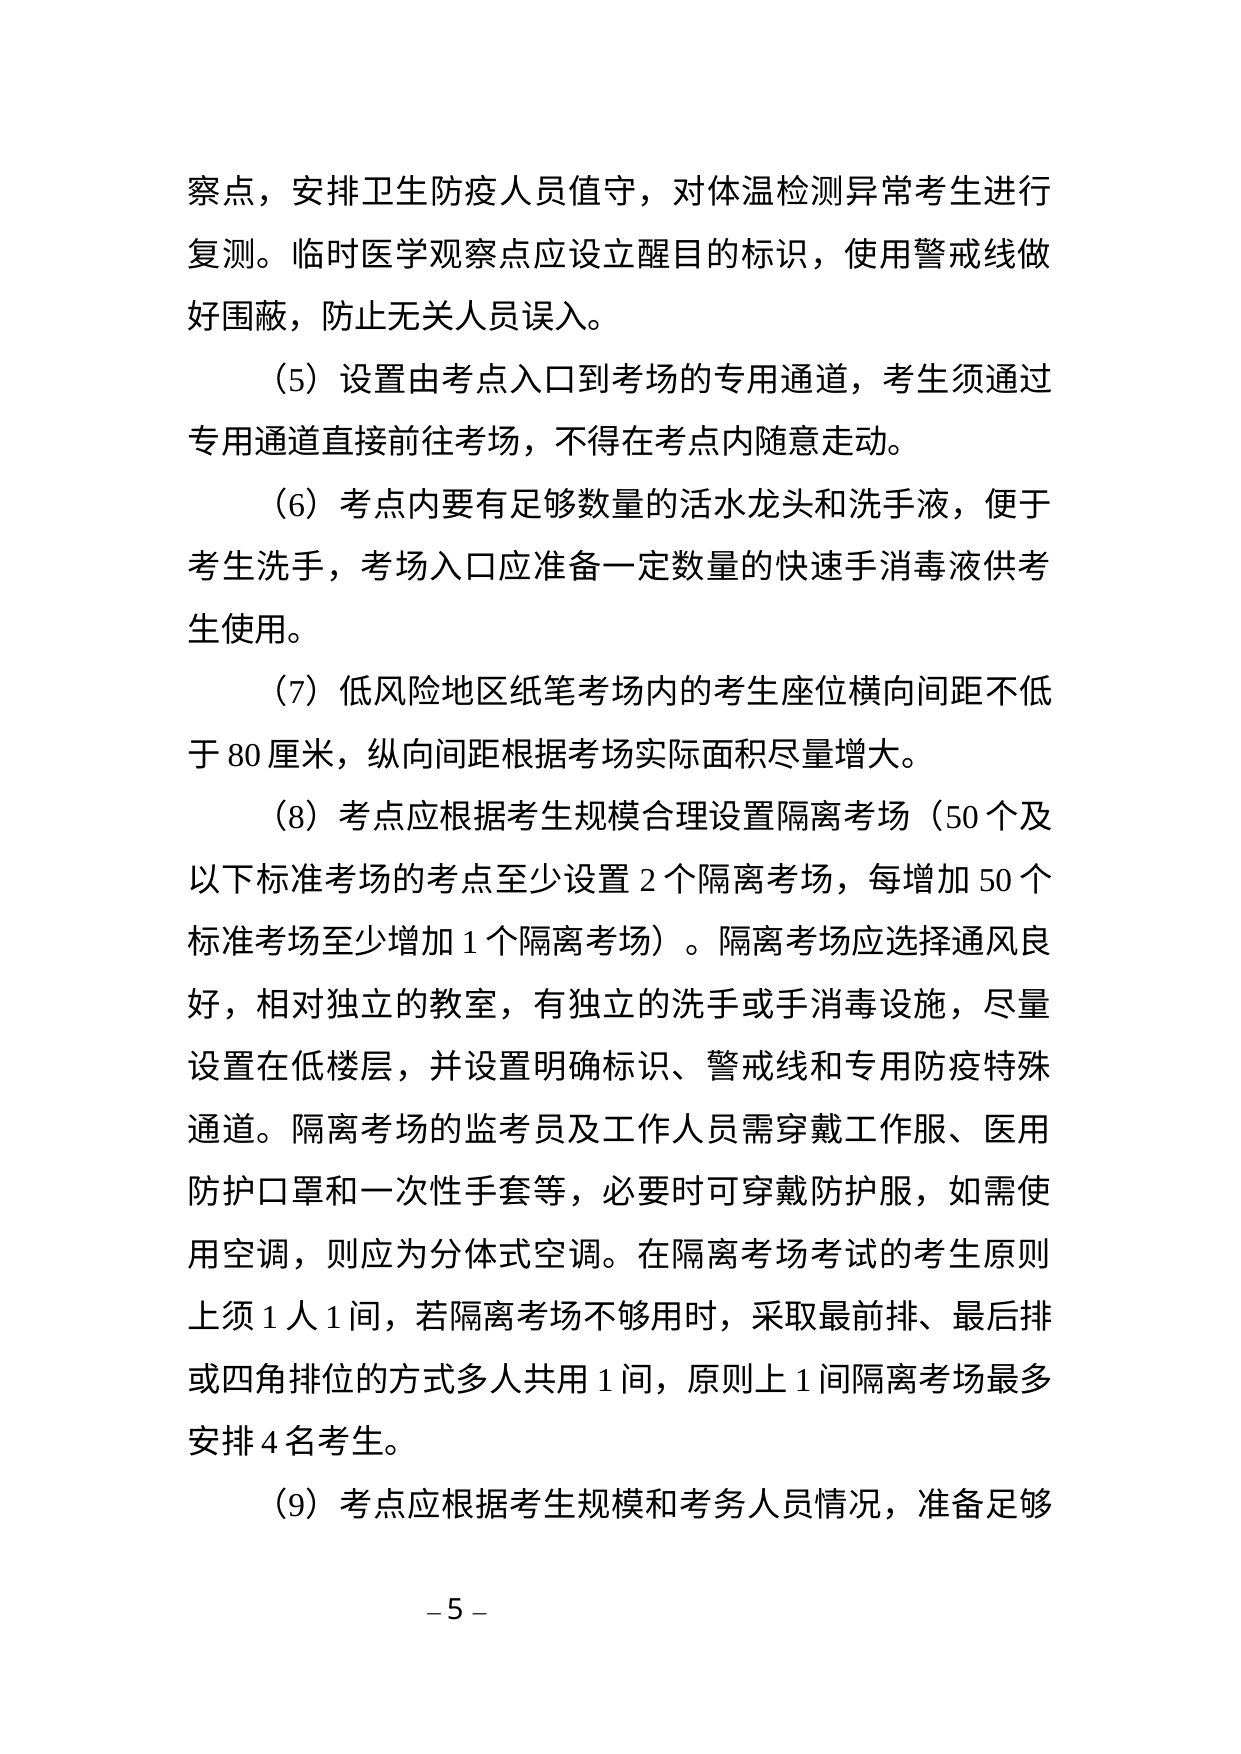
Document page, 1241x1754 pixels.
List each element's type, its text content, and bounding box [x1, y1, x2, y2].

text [187, 1466, 1053, 1529]
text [187, 154, 1053, 341]
text （6）考点内要有足够数量的活水龙头和洗手液，便于考生洗手，考场入口应准备一定数量的快速手消毒液供考生使用。 [187, 466, 1053, 654]
text （5）设置由考点入口到考场的专用通道，考生须通过专用通道直接前往考场，不得在考点内随意走动。 [187, 341, 1053, 466]
text （8）考点应根据考生规模合理设置隔离考场（50个及以下标准考场的考点至少设置2个隔离考场，每增加50个标准考场至少增加1个隔离考场）。隔离考场应选择通风良好，相对独立的教室，有独立的洗手或手消毒设施，尽量设置在低楼层，并设置明确标识、警戒线和专用防疫特殊通道。隔离考场的监考员及工作人员需穿戴工作服、医用防护口罩和一次性手套等，必要时可穿戴防护服，如需使用空调，则应为分体式空调。在隔离考场考试的考生原则上须1人1间，若隔离考场不够用时，采取最前排、最后排或四角排位的方式多人共用1间，原则上1间隔离考场最多安排4名考生。 [187, 779, 1053, 1466]
text （7）低风险地区纸笔考场内的考生座位横向间距不低于80厘米，纵向间距根据考场实际面积尽量增大。 [187, 654, 1053, 779]
